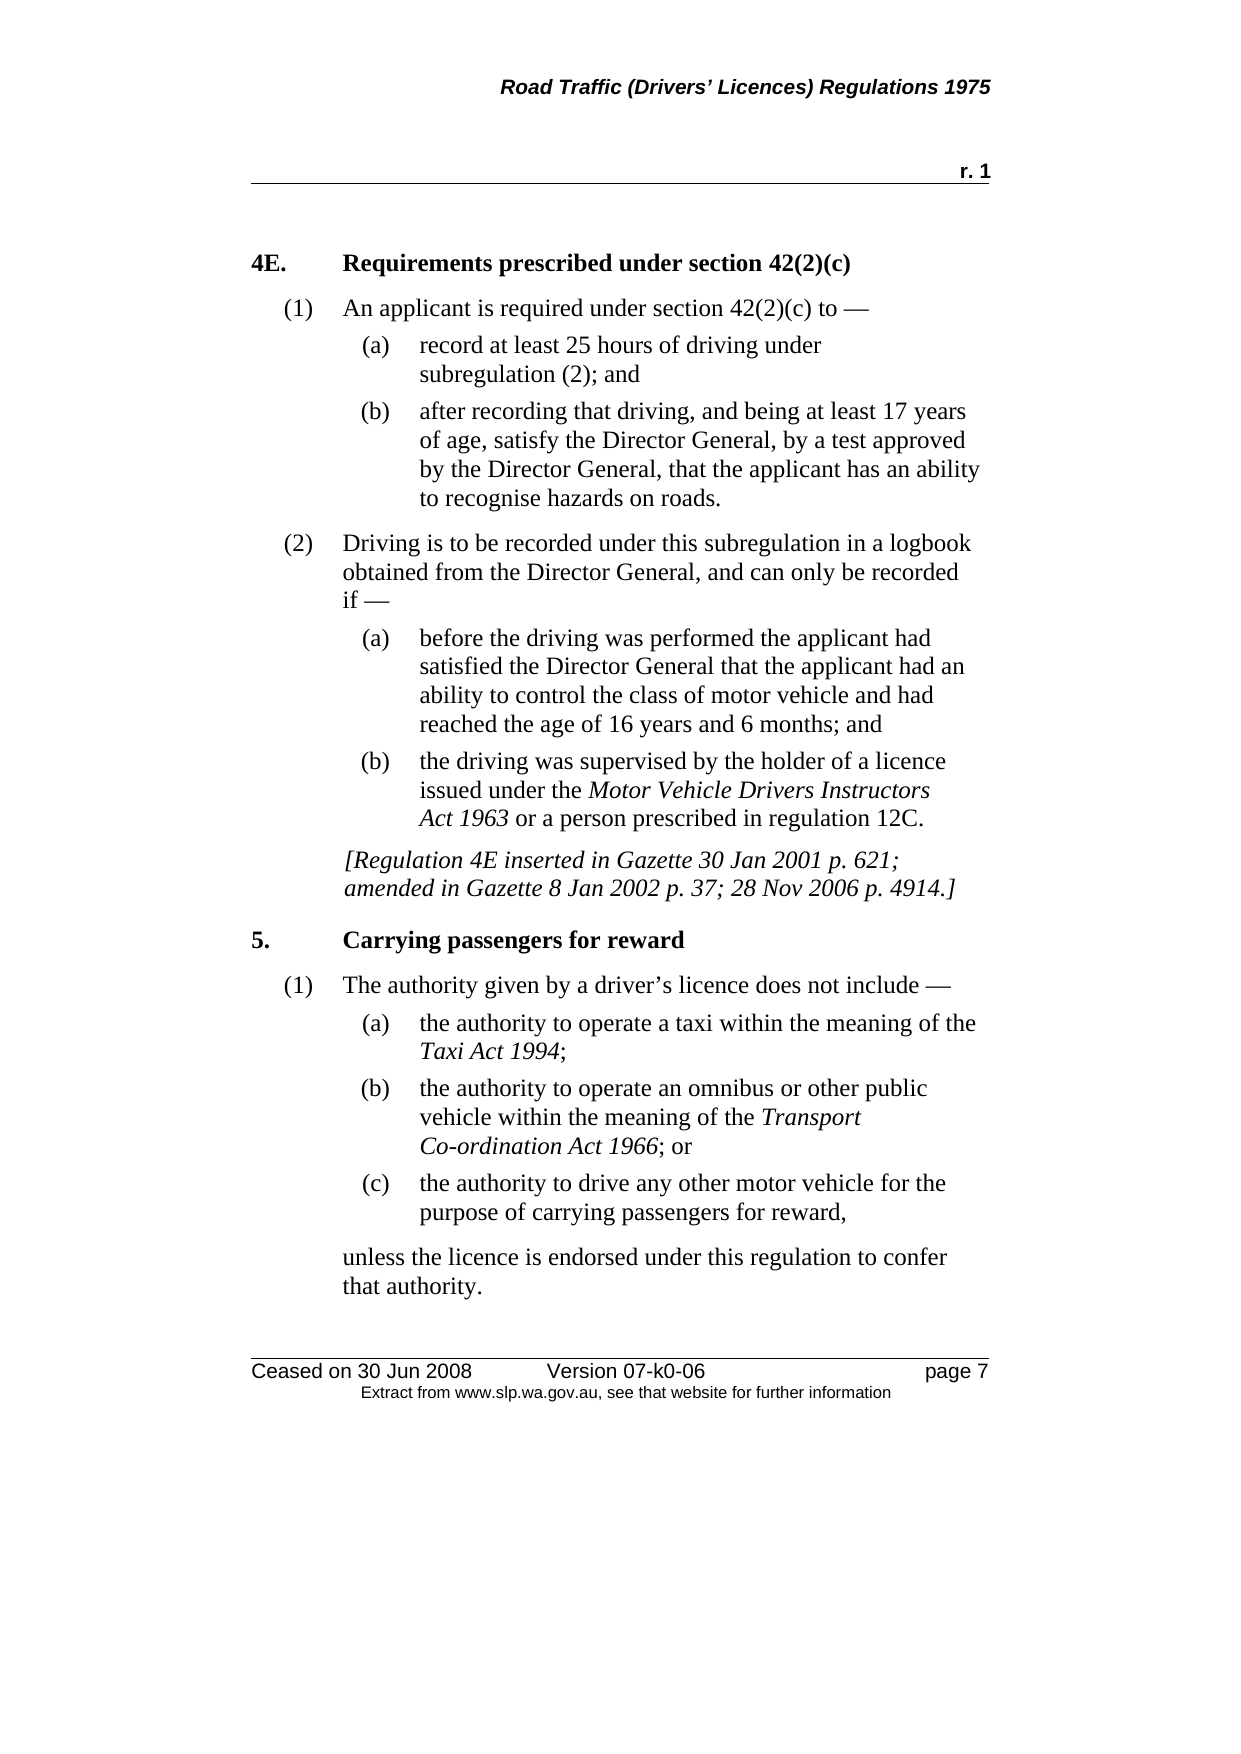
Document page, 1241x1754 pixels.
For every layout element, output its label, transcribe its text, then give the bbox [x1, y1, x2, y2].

text unless the licence is endorsed under this regulation to confer that authority. [251, 1242, 989, 1300]
text (a) before the driving was performed the applicant had satisfied the Director General that the applicant had an ability to control the class of motor vehicle and had reached the age of 16 years and 6 months; and [251, 623, 989, 738]
text (1) The authority given by a driver’s licence does not include — [251, 971, 989, 999]
text (a) the authority to operate a taxi within the meaning of the Taxi Act 1994; [251, 1008, 989, 1065]
subtitle 5. Carrying passengers for reward [251, 925, 989, 954]
text [Regulation 4E inserted in Gazette 30 Jan 2001 p. 621; amended in Gazette 8 Jan 2002 p. 37; 28 Nov 2006 p. 4914.] [251, 845, 989, 902]
text (b) after recording that driving, and being at least 17 years of age, satisfy the Director General, by a test approved by the Director General, that the applicant has an ability to recognise hazards on roads. [251, 396, 989, 511]
text (1) An applicant is required under section 42(2)(c) to — [251, 293, 989, 322]
text (c) the authority to drive any other motor vehicle for the purpose of carrying passengers for reward, [251, 1168, 989, 1226]
subtitle 4E. Requirements prescribed under section 42(2)(c) [251, 248, 989, 277]
text (b) the driving was supervised by the holder of a licence issued under the Motor Vehicle Drivers Instructors Act 1963 or a person prescribed in regulation 12C. [251, 746, 989, 832]
text (a) record at least 25 hours of driving under subregulation (2); and [251, 331, 989, 388]
text (2) Driving is to be recorded under this subregulation in a logbook obtained from the Director General, and can only be recorded if — [251, 528, 989, 614]
text (b) the authority to operate an omnibus or other public vehicle within the meaning of the Transport Co-ordination Act 1966; or [251, 1073, 989, 1160]
